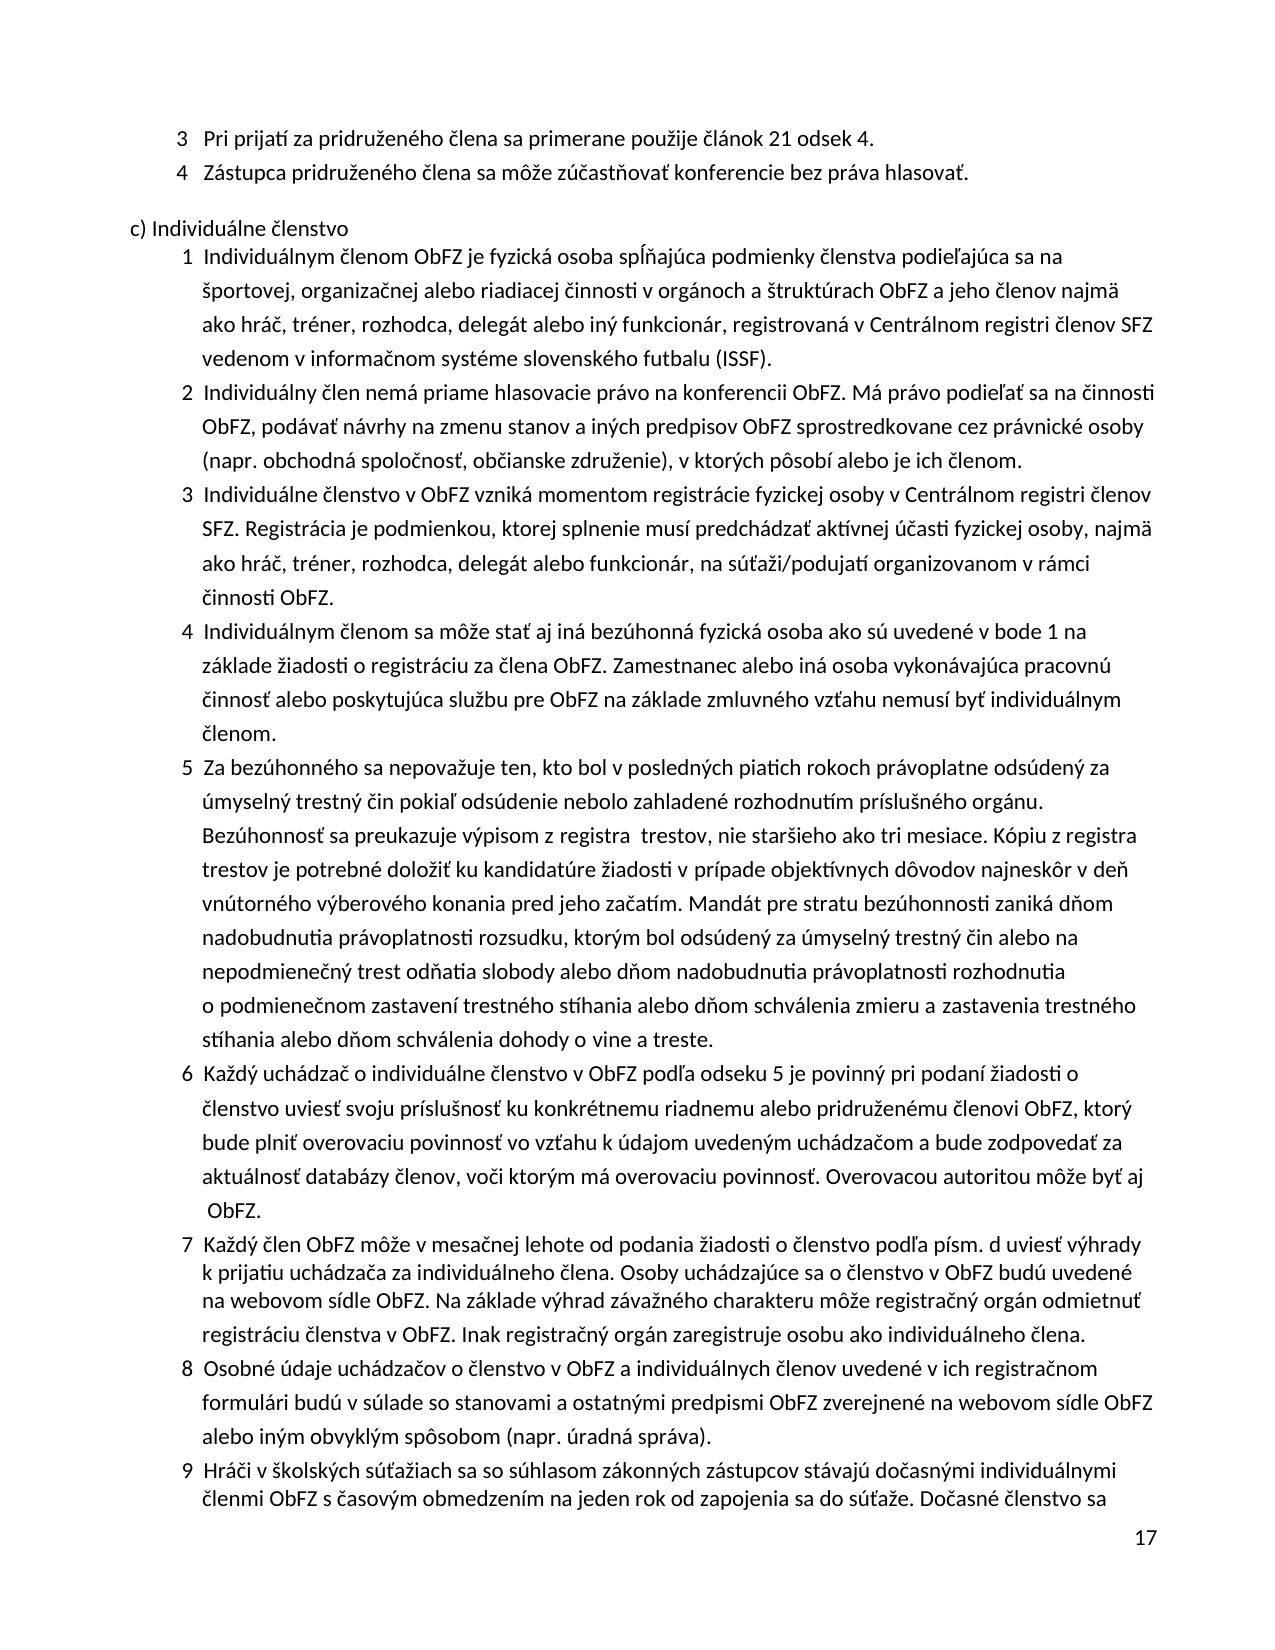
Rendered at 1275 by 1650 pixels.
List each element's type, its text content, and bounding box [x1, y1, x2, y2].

text aktuálnosť databázy členov, voči ktorým má overovaciu povinnosť. Overovacou autoritou môže byť aj [130, 1162, 1157, 1190]
text 7 Každý člen ObFZ môže v mesačnej lehote od podania žiadosti o členstvo podľa písm. d uviesť výhrady [130, 1230, 1157, 1258]
text (napr. obchodná spoločnosť, občianske združenie), v ktorých pôsobí alebo je ich členom. [130, 446, 1157, 474]
text SFZ. Registrácia je podmienkou, ktorej splnenie musí predchádzať aktívnej účasti fyzickej osoby, najmä [130, 514, 1157, 543]
text základe žiadosti o registráciu za člena ObFZ. Zamestnanec alebo iná osoba vykonávajúca pracovnú [130, 651, 1157, 679]
text trestov je potrebné doložiť ku kandidatúre žiadosti v prípade objektívnych dôvodov najneskôr v deň [130, 855, 1157, 883]
text ObFZ, podávať návrhy na zmenu stanov a iných predpisov ObFZ sprostredkovane cez právnické osoby [130, 412, 1157, 440]
text nepodmienečný trest odňatia slobody alebo dňom nadobudnutia právoplatnosti rozhodnutia [130, 957, 1157, 985]
text stíhania alebo dňom schválenia dohody o vine a treste. [130, 1026, 1157, 1053]
text na webovom sídle ObFZ. Na základe výhrad závažného charakteru môže registračný orgán odmietnuť [130, 1286, 1157, 1314]
text športovej, organizačnej alebo riadiacej činnosti v orgánoch a štruktúrach ObFZ a jeho členov najmä [130, 276, 1157, 304]
text úmyselný trestný čin pokiaľ odsúdenie nebolo zahladené rozhodnutím príslušného orgánu. [130, 787, 1157, 815]
text 4 Zástupca pridruženého člena sa môže zúčastňovať konferencie bez práva hlasovať. [130, 158, 1157, 186]
text vnútorného výberového konania pred jeho začatím. Mandát pre stratu bezúhonnosti zaniká dňom [130, 889, 1157, 917]
text 5 Za bezúhonného sa nepovažuje ten, kto bol v posledných piatich rokoch právoplatne odsúdený za [130, 753, 1157, 781]
text 1 Individuálnym členom ObFZ je fyzická osoba spĺňajúca podmienky členstva podieľajúca sa na [130, 242, 1157, 270]
text nadobudnutia právoplatnosti rozsudku, ktorým bol odsúdený za úmyselný trestný čin alebo na [130, 923, 1157, 951]
text o podmienečnom zastavení trestného stíhania alebo dňom schválenia zmieru a zastavenia trestného [130, 991, 1157, 1019]
text alebo iným obvyklým spôsobom (napr. úradná správa). [130, 1422, 1157, 1450]
text členmi ObFZ s časovým obmedzením na jeden rok od zapojenia sa do súťaže. Dočasné členstvo sa [130, 1484, 1157, 1512]
text činnosť alebo poskytujúca službu pre ObFZ na základe zmluvného vzťahu nemusí byť individuálnym [130, 685, 1157, 713]
text členom. [130, 719, 1157, 747]
text 9 Hráči v školských súťažiach sa so súhlasom zákonných zástupcov stávajú dočasnými individuálnymi [130, 1456, 1157, 1484]
text 3 Pri prijatí za pridruženého člena sa primerane použije článok 21 odsek 4. [130, 124, 1157, 152]
text činnosti ObFZ. [130, 583, 1157, 611]
text 4 Individuálnym členom sa môže stať aj iná bezúhonná fyzická osoba ako sú uvedené v bode 1 na [130, 617, 1157, 645]
text vedenom v informačnom systéme slovenského futbalu (ISSF). [130, 344, 1157, 372]
text 2 Individuálny člen nemá priame hlasovacie právo na konferencii ObFZ. Má právo podieľať sa na činnosti [130, 378, 1157, 406]
text k prijatiu uchádzača za individuálneho člena. Osoby uchádzajúce sa o členstvo v ObFZ budú uvedené [130, 1258, 1157, 1286]
text 3 Individuálne členstvo v ObFZ vzniká momentom registrácie fyzickej osoby v Centrálnom registri členov [130, 481, 1157, 508]
text 6 Každý uchádzač o individuálne členstvo v ObFZ podľa odseku 5 je povinný pri podaní žiadosti o [130, 1059, 1157, 1088]
text registráciu členstva v ObFZ. Inak registračný orgán zaregistruje osobu ako individuálneho člena. [130, 1320, 1157, 1348]
text ObFZ. [130, 1196, 1157, 1224]
text členstvo uviesť svoju príslušnosť ku konkrétnemu riadnemu alebo pridruženému členovi ObFZ, ktorý [130, 1094, 1157, 1122]
text formulári budú v súlade so stanovami a ostatnými predpismi ObFZ zverejnené na webovom sídle ObFZ [130, 1388, 1157, 1416]
text 8 Osobné údaje uchádzačov o členstvo v ObFZ a individuálnych členov uvedené v ich registračnom [130, 1354, 1157, 1382]
text ako hráč, tréner, rozhodca, delegát alebo funkcionár, na súťaži/podujatí organizovanom v rámci [130, 549, 1157, 577]
text c) Individuálne členstvo [130, 214, 1157, 242]
text Bezúhonnosť sa preukazuje výpisom z registra trestov, nie staršieho ako tri mesiace. Kópiu z registra [130, 821, 1157, 849]
text bude plniť overovaciu povinnosť vo vzťahu k údajom uvedeným uchádzačom a bude zodpovedať za [130, 1128, 1157, 1156]
text ako hráč, tréner, rozhodca, delegát alebo iný funkcionár, registrovaná v Centrálnom registri členov SFZ [130, 310, 1157, 338]
